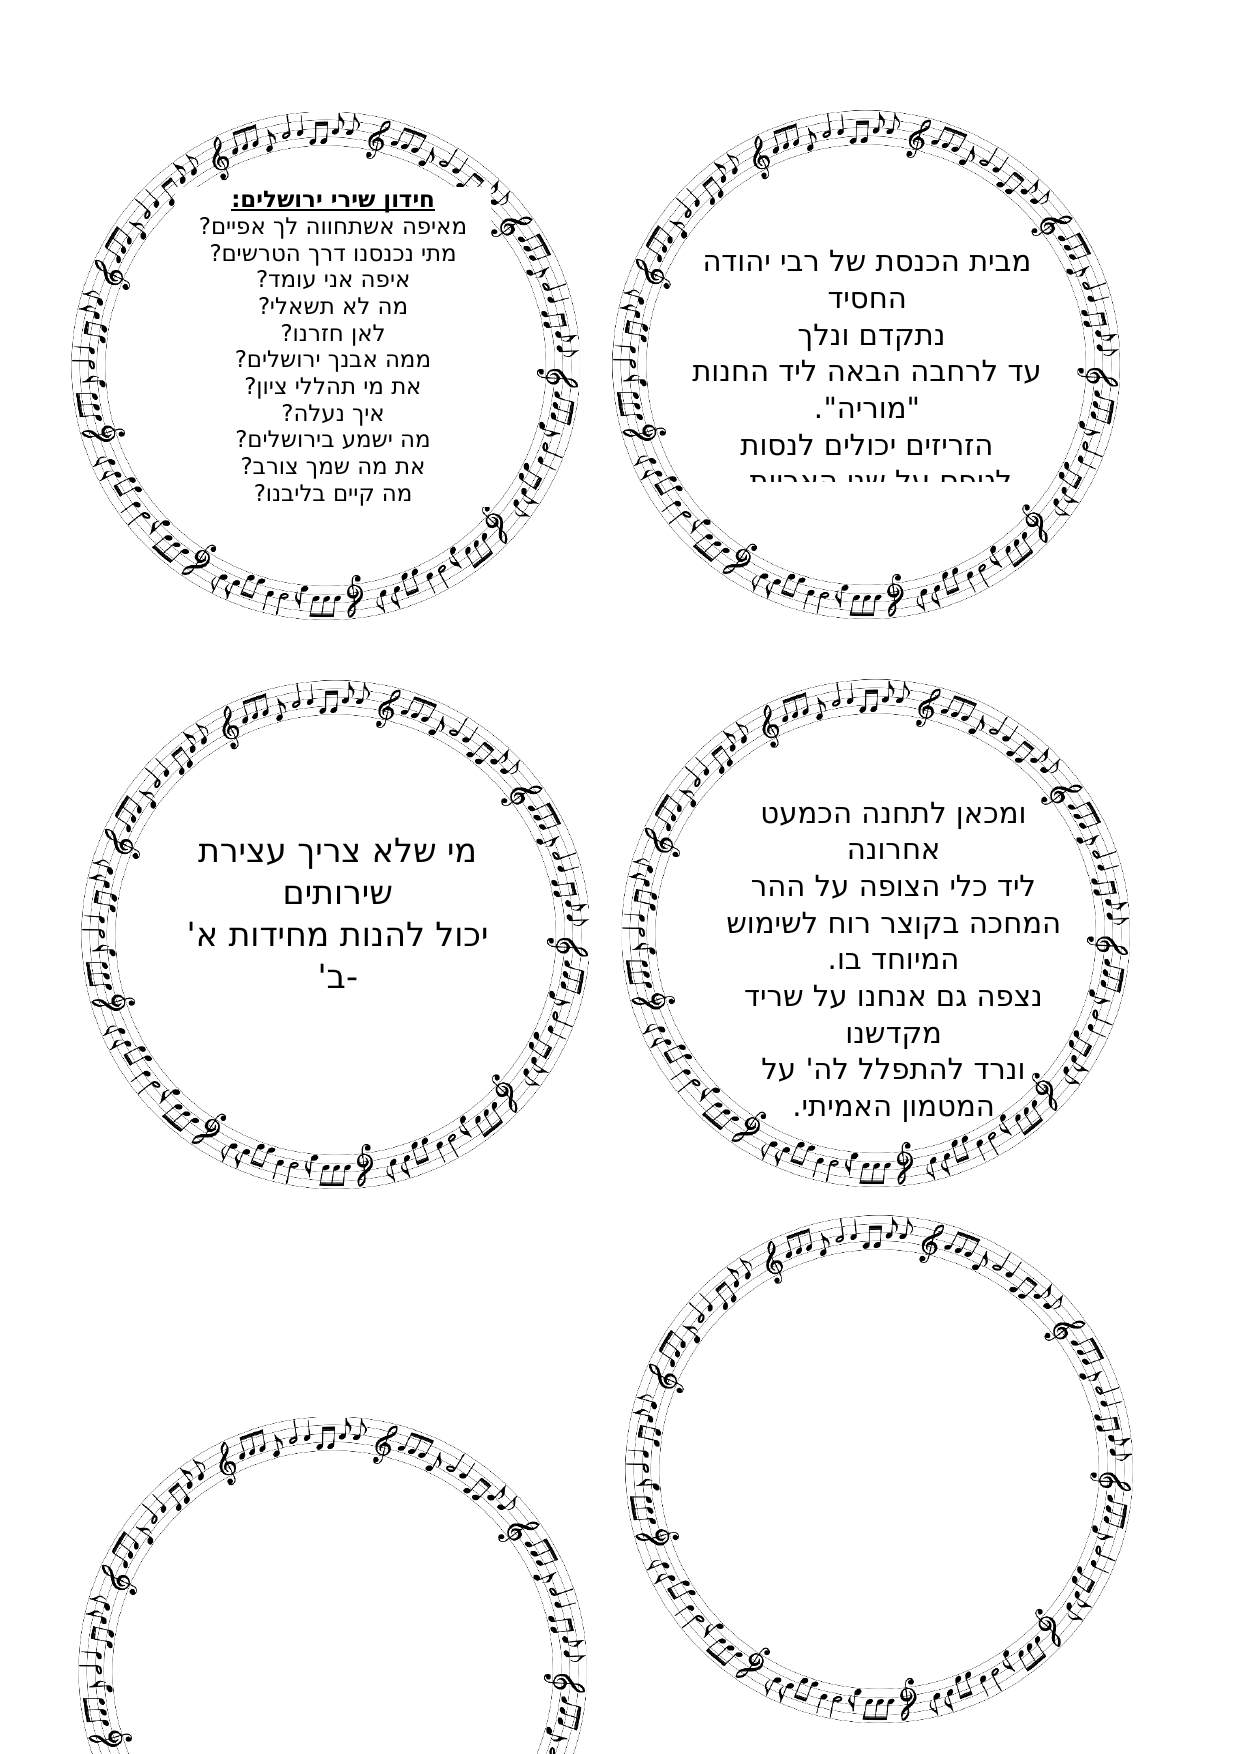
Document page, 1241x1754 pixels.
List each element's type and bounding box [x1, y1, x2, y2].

picture [78, 1417, 587, 1754]
picture [612, 110, 1120, 619]
picture [81, 680, 589, 1189]
picture [71, 112, 580, 620]
picture [625, 1215, 1133, 1723]
picture [621, 679, 1130, 1187]
